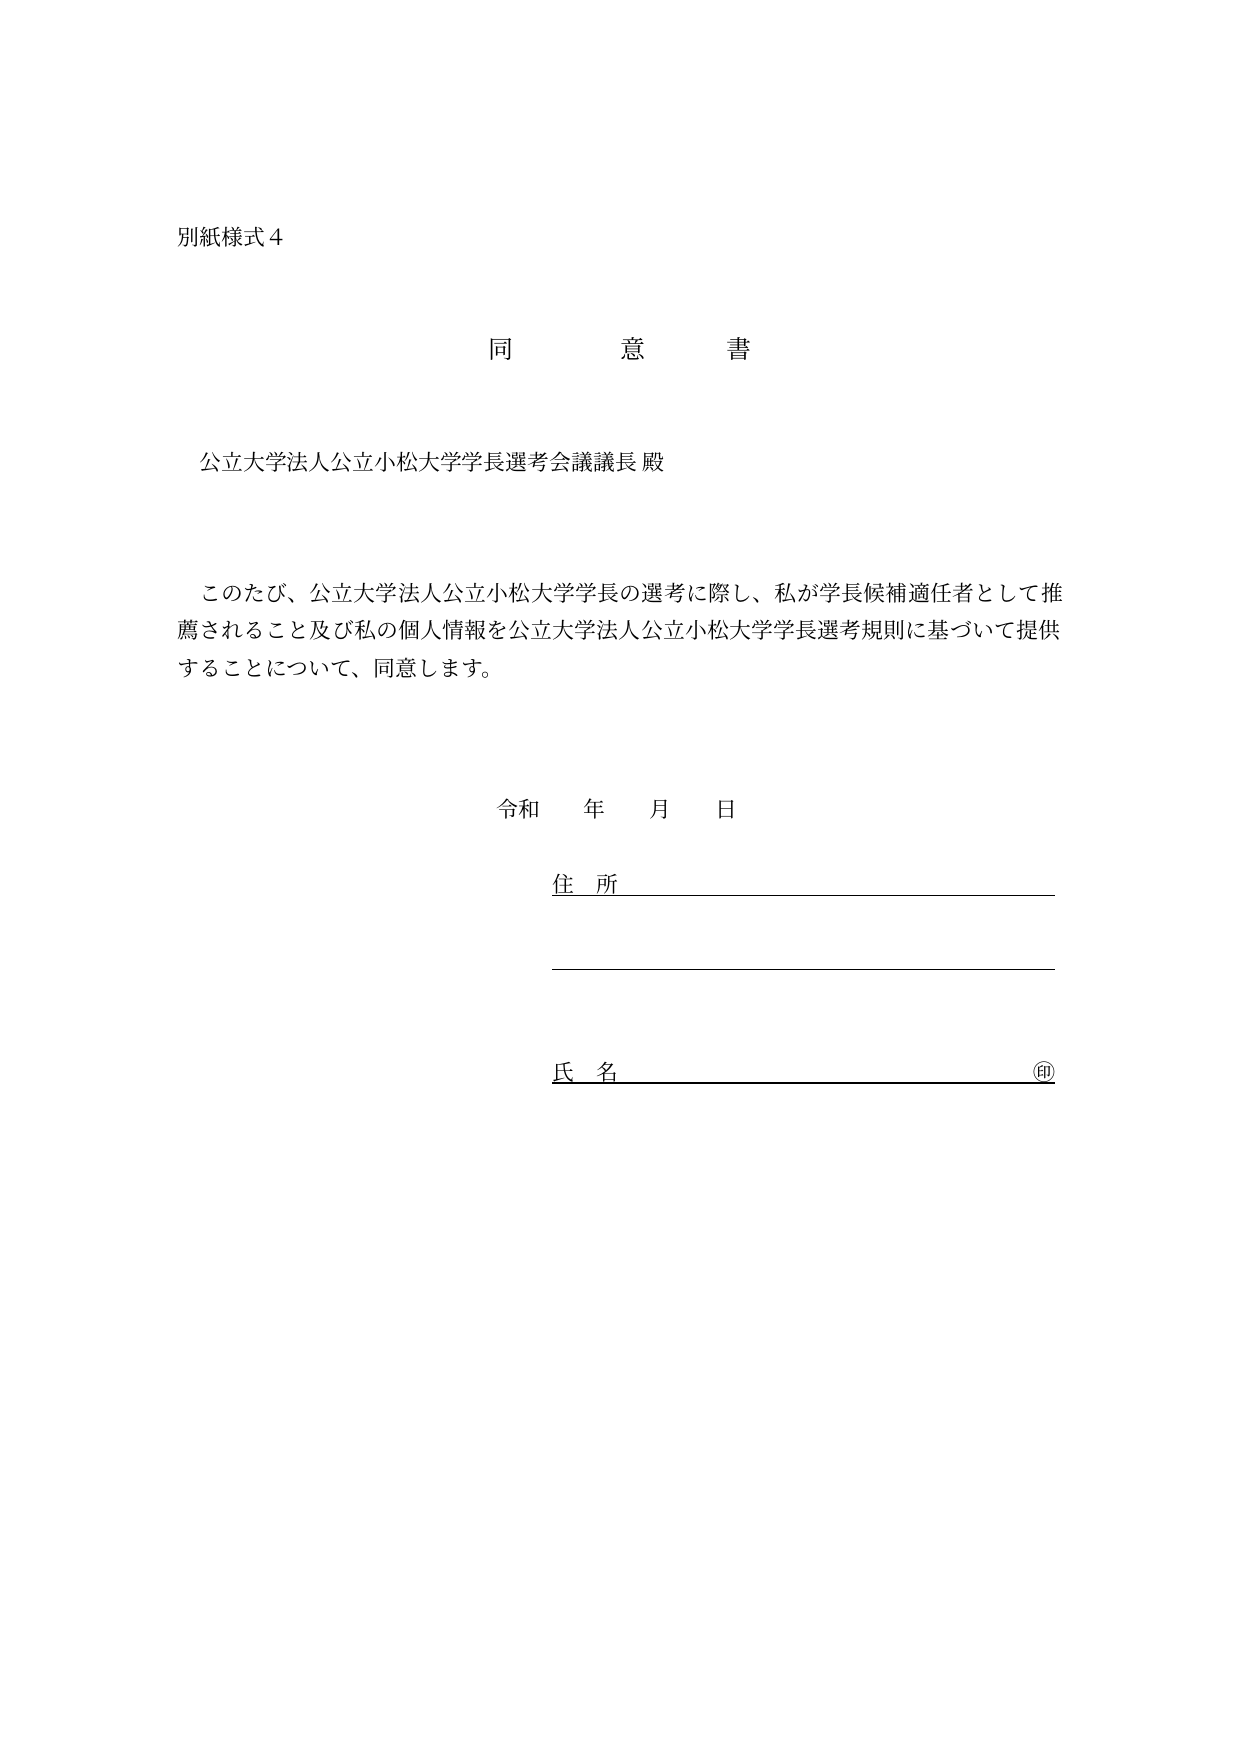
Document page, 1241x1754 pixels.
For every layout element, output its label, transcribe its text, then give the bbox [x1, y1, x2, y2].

text 同 意 書 [177, 329, 1063, 367]
text 令和 年 月 日 [177, 790, 1063, 827]
text 氏 名 ㊞ [177, 1052, 1063, 1090]
text このたび、公立大学法人公立小松大学学長の選考に際し、私が学長候補適任者として推薦されること及び私の個人情報を公立大学法人公立小松大学学長選考規則に基づいて提供することについて、同意します。 [177, 573, 1063, 686]
text 別紙様式４ [177, 217, 1063, 254]
text 住 所 [177, 865, 1063, 902]
text 公立大学法人公立小松大学学長選考会議議長 殿 [177, 442, 1063, 479]
